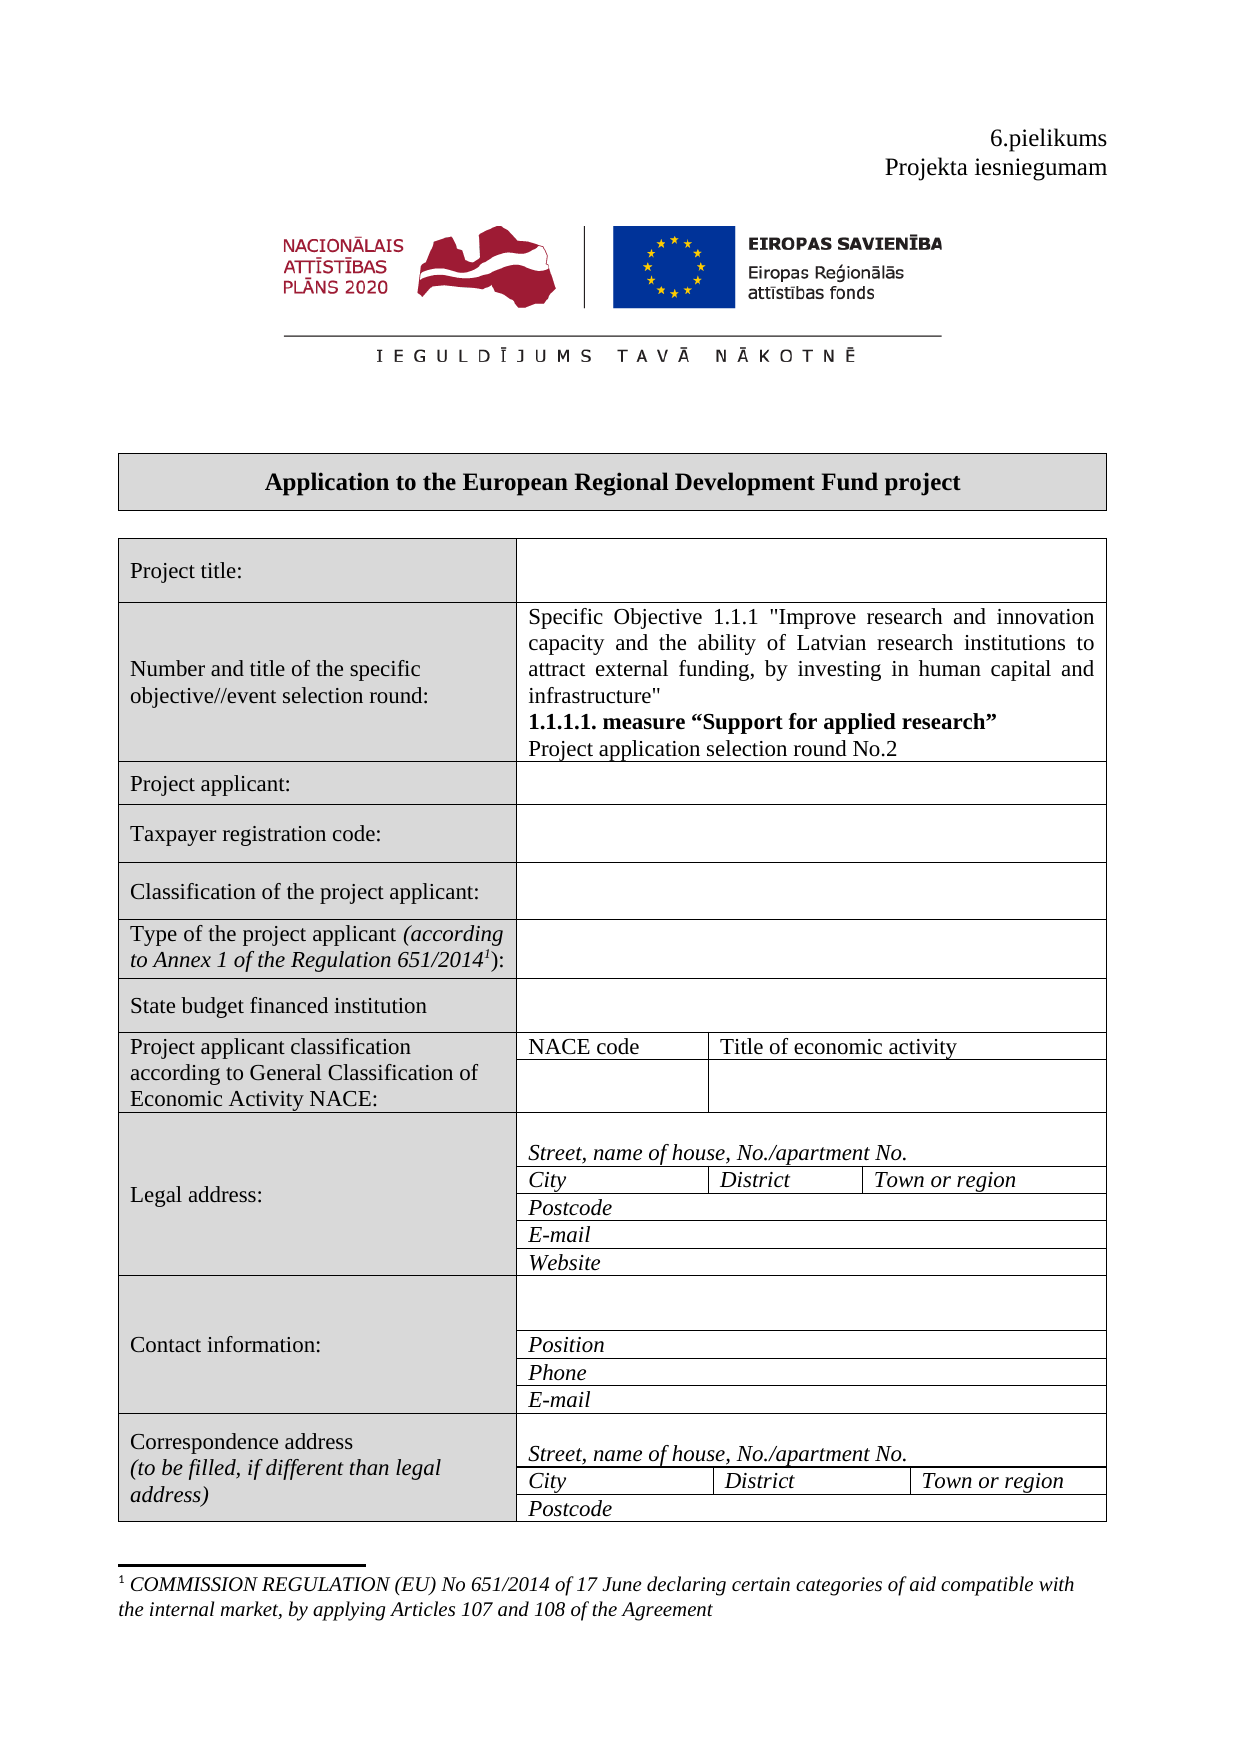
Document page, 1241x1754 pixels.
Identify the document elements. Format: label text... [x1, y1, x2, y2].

table_cell Town or region [911, 1468, 1106, 1494]
table_cell Project applicant: [119, 762, 516, 804]
table_cell Position [517, 1331, 1106, 1358]
table_cell [517, 920, 1106, 978]
table_cell Postcode [517, 1495, 1106, 1521]
table_header [517, 539, 1106, 602]
table_cell [517, 863, 1106, 919]
text Projekta iesniegumam [118, 152, 1107, 181]
table_cell Phone [517, 1359, 1106, 1385]
table_cell [517, 979, 1106, 1032]
table_cell City [517, 1167, 708, 1193]
table_cell Number and title of the specific objective//event selection round: [119, 603, 516, 761]
table_cell State budget financed institution [119, 979, 516, 1032]
table_cell [709, 1060, 1106, 1112]
table_cell Town or region [863, 1167, 1106, 1193]
table_cell [517, 805, 1106, 862]
table_cell NACE code [517, 1033, 708, 1059]
table_cell Title of economic activity [709, 1033, 1106, 1059]
table_cell Contact information: [119, 1276, 516, 1413]
table_cell Classification of the project applicant: [119, 863, 516, 919]
table_cell Taxpayer registration code: [119, 805, 516, 862]
table_header Project title: [119, 539, 516, 602]
table_cell Legal address: [119, 1113, 516, 1275]
table_cell [517, 1060, 708, 1112]
table_cell District [714, 1468, 910, 1494]
table_cell Type of the project applicant (according to Annex 1 of the Regulation 651/2014): [119, 920, 516, 978]
table_cell Postcode [517, 1194, 1106, 1220]
table_cell Website [517, 1249, 1106, 1275]
table_cell Street, name of house, No./apartment No. [517, 1414, 1106, 1466]
table_cell Correspondence address (to be filled, if different than legal address) [119, 1414, 516, 1521]
table_cell [517, 1276, 1106, 1330]
table_cell Specific Objective 1.1.1 "Improve research and innovation capacity and the ability of Latvian research institutions to attract external funding, by investing in human capital and infrastructure" 1.1.1.1. measure “Support for applied research” Project application selection round No.2 [517, 603, 1106, 761]
table_cell District [709, 1167, 862, 1193]
table_cell City [517, 1468, 713, 1494]
text 6.pielikums [118, 123, 1107, 152]
table_cell E-mail [517, 1221, 1106, 1248]
picture [283, 226, 942, 362]
table_cell Street, name of house, No./apartment No. [517, 1113, 1106, 1166]
table_cell Project applicant classification according to General Classification of Economic Activity NACE: [119, 1033, 516, 1112]
table_header Application to the European Regional Development Fund project [119, 454, 1106, 510]
table_cell [517, 762, 1106, 804]
table_cell E-mail [517, 1386, 1106, 1413]
